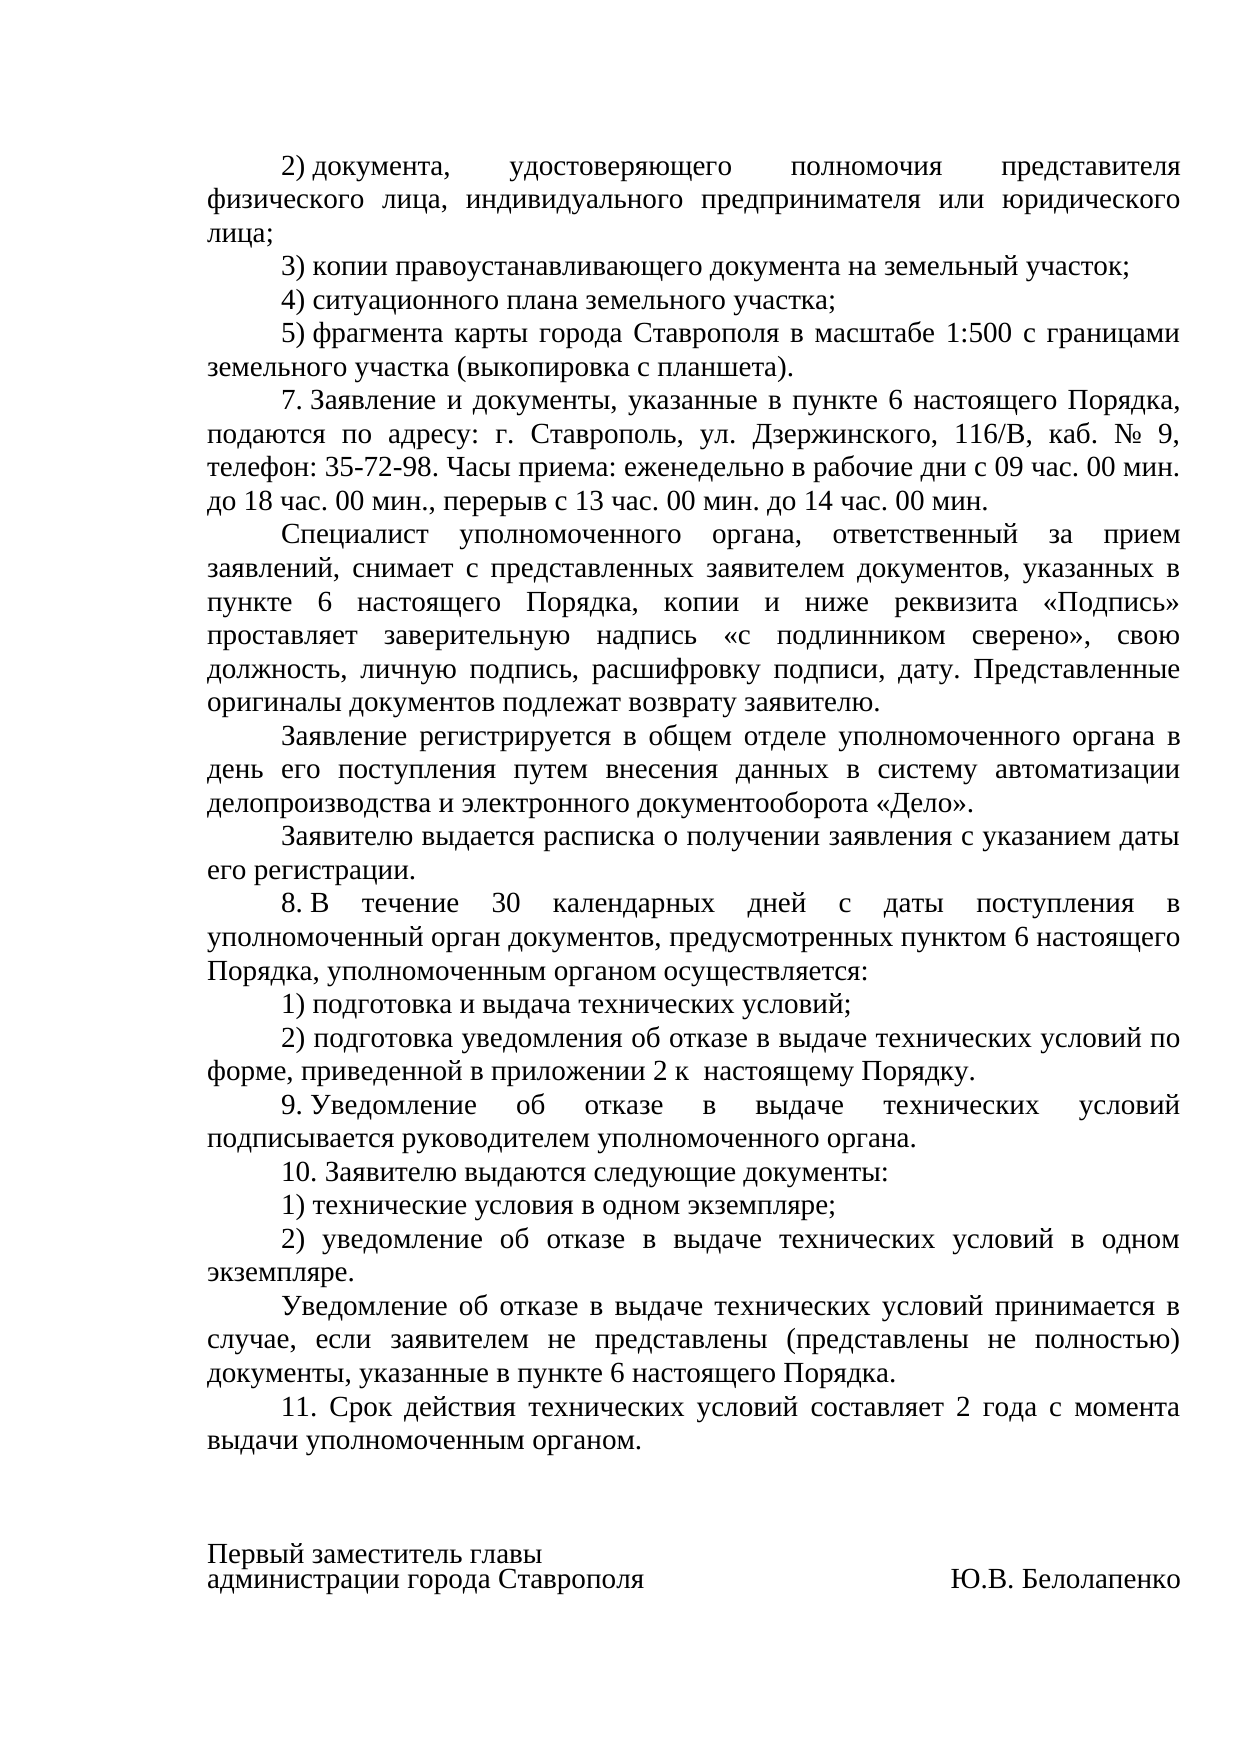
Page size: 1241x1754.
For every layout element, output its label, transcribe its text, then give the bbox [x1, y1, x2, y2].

text 10. Заявителю выдаются следующие документы: [281, 1154, 1181, 1187]
list ситуационного плана земельного участка; [207, 282, 1181, 315]
list 11. Срок действия технических условий составляет 2 года с момента выдачи уполномоченным органом. [207, 1389, 1181, 1456]
text Заявление регистрируется в общем отделе уполномоченного органа в день его поступления путем внесения данных в систему автоматизации делопроизводства и электронного документооборота «Дело». [207, 718, 1181, 818]
list 1) подготовка и выдача технических условий; [281, 986, 1181, 1020]
text Специалист уполномоченного органа, ответственный за прием заявлений, снимает с представленных заявителем документов, указанных в пункте 6 настоящего Порядка, копии и ниже реквизита «Подпись» проставляет заверительную надпись «с подлинником сверено», свою должность, личную подпись, расшифровку подписи, дату. Представленные оригиналы документов подлежат возврату заявителю. [207, 517, 1181, 718]
list 2) подготовка уведомления об отказе в выдаче технических условий по форме, приведенной в приложении 2 к настоящему Порядку. [207, 1020, 1181, 1087]
text Заявителю выдается расписка о получении заявления с указанием даты его регистрации. [207, 818, 1181, 886]
text 7. Заявление и документы, указанные в пункте 6 настоящего Порядка, подаются по адресу: г. Ставрополь, ул. Дзержинского, 116/В, каб. № 9, телефон: 35-72-98. Часы приема: еженедельно в рабочие дни с 09 час. 00 мин. до 18 час. 00 мин., перерыв с 13 час. 00 мин. до 14 час. 00 мин. [207, 382, 1181, 517]
list 2) уведомление об отказе в выдаче технических условий в одном экземпляре. [207, 1221, 1181, 1288]
list Уведомление об отказе в выдаче технических условий принимается в случае, если заявителем не представлены (представлены не полностью) документы, указанные в пункте 6 настоящего Порядка. [207, 1288, 1181, 1389]
text 8. В течение 30 календарных дней с даты поступления в уполномоченный орган документов, предусмотренных пунктом 6 настоящего Порядка, уполномоченным органом осуществляется: [207, 886, 1181, 986]
list фрагмента карты города Ставрополя в масштабе 1:500 с границами земельного участка (выкопировка с планшета). [207, 315, 1181, 382]
list 1) технические условия в одном экземпляре; [281, 1187, 1181, 1221]
text 9. Уведомление об отказе в выдаче технических условий подписывается руководителем уполномоченного органа. [207, 1087, 1181, 1154]
text администрации города Ставрополя Ю.В. Белолапенко [207, 1569, 1181, 1594]
text Первый заместитель главы [207, 1544, 1181, 1569]
list копии правоустанавливающего документа на земельный участок; [207, 248, 1181, 282]
list документа, удостоверяющего полномочия представителя физического лица, индивидуального предпринимателя или юридического лица; [207, 148, 1181, 248]
